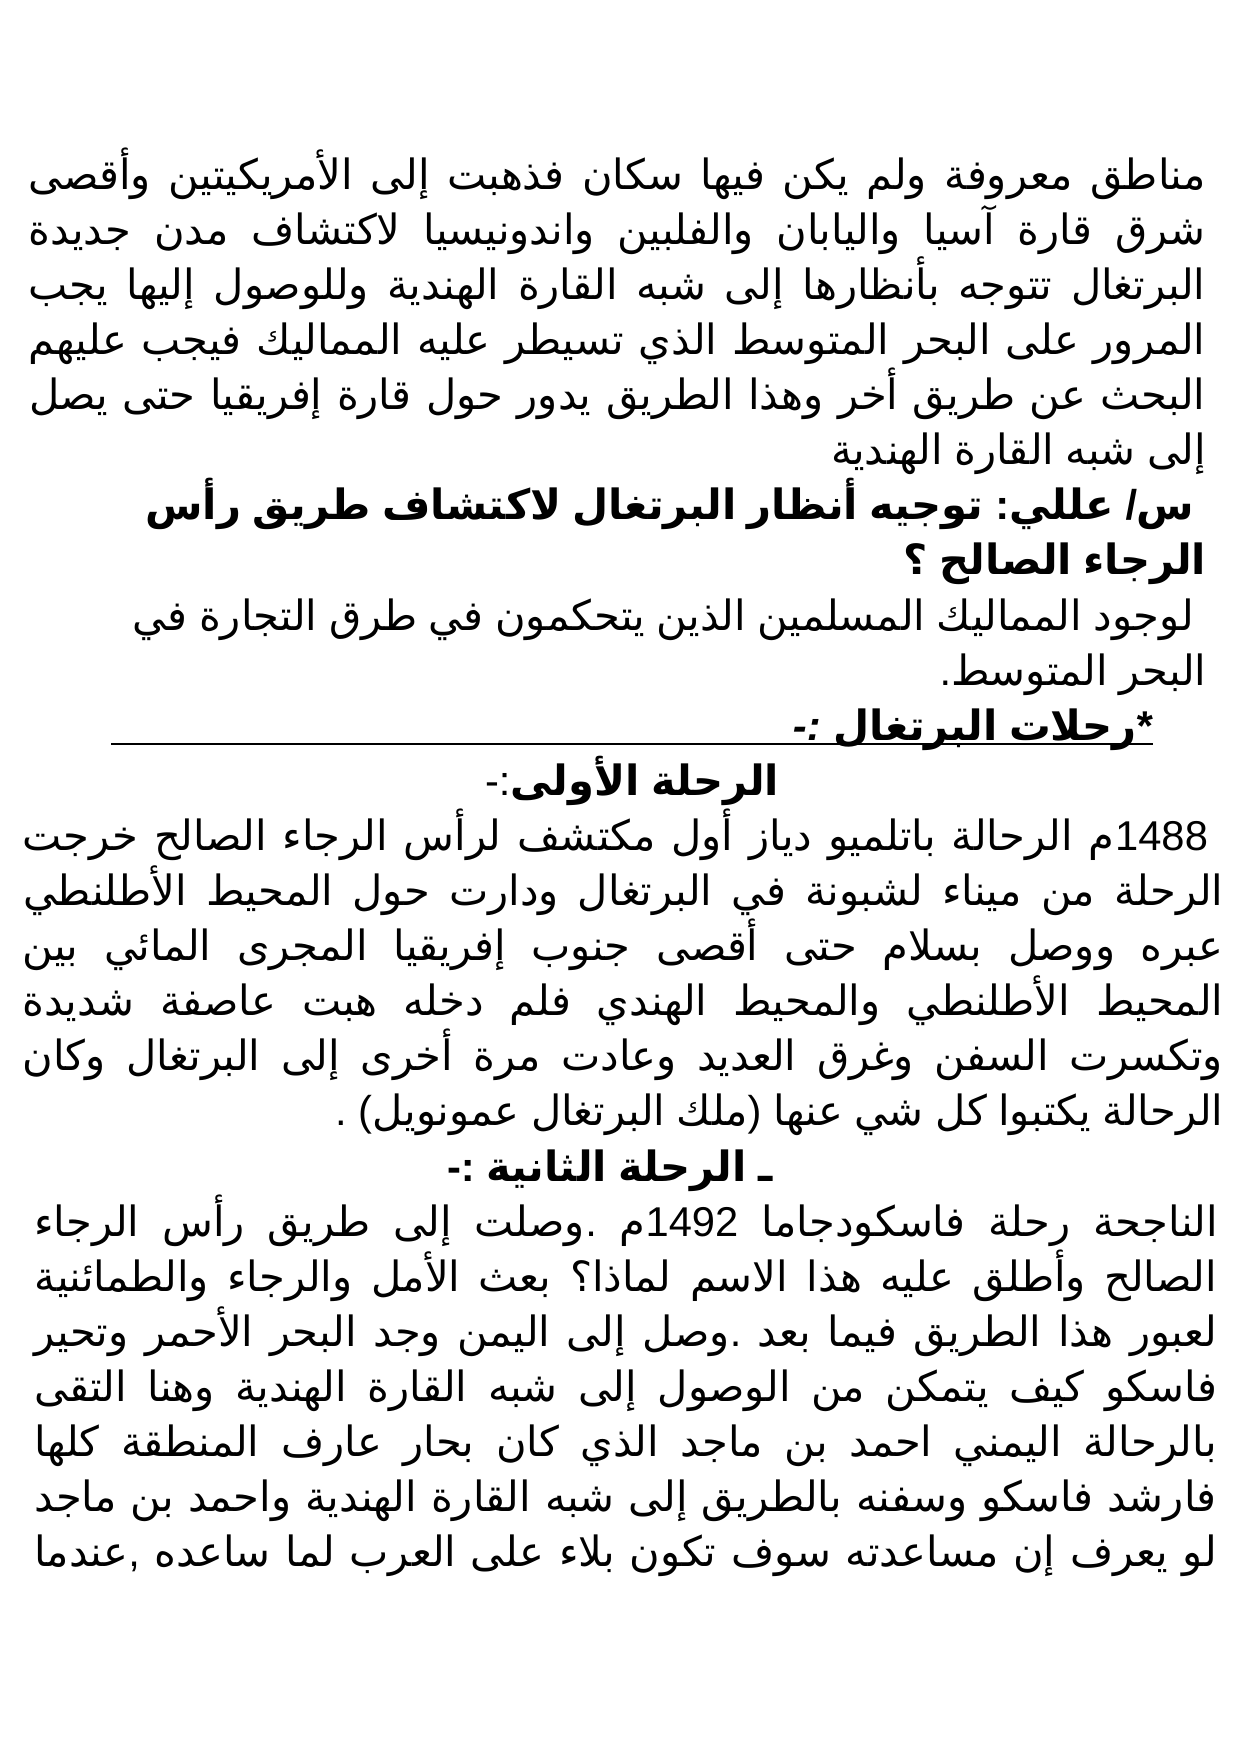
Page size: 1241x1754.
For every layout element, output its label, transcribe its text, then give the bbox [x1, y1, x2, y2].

text *رحلات البرتغال :- [58, 701, 1206, 749]
text لوجود المماليك المسلمين الذين يتحكمون في طرق التجارة في البحر المتوسط. [58, 591, 1206, 694]
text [28, 150, 1206, 473]
text ـ الرحلة الثانية :- [22, 1142, 1224, 1190]
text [34, 1197, 1218, 1576]
text 1488م الرحالة باتلميو دياز أول مكتشف لرأس الرجاء الصالح خرجت الرحلة من ميناء لشبونة في البرتغال ودارت حول المحيط الأطلنطي عبره ووصل بسلام حتى أقصى جنوب إفريقيا المجرى المائي بين المحيط الأطلنطي والمحيط الهندي فلم دخله هبت عاصفة شديدة وتكسرت السفن وغرق العديد وعادت مرة أخرى إلى البرتغال وكان الرحالة يكتبوا كل شي عنها (ملك البرتغال عمونويل) . [22, 811, 1224, 1135]
text س/ عللي: توجيه أنظار البرتغال لاكتشاف طريق رأس الرجاء الصالح ؟ [58, 481, 1206, 584]
text الرحلة الأولى:- [58, 756, 1206, 804]
